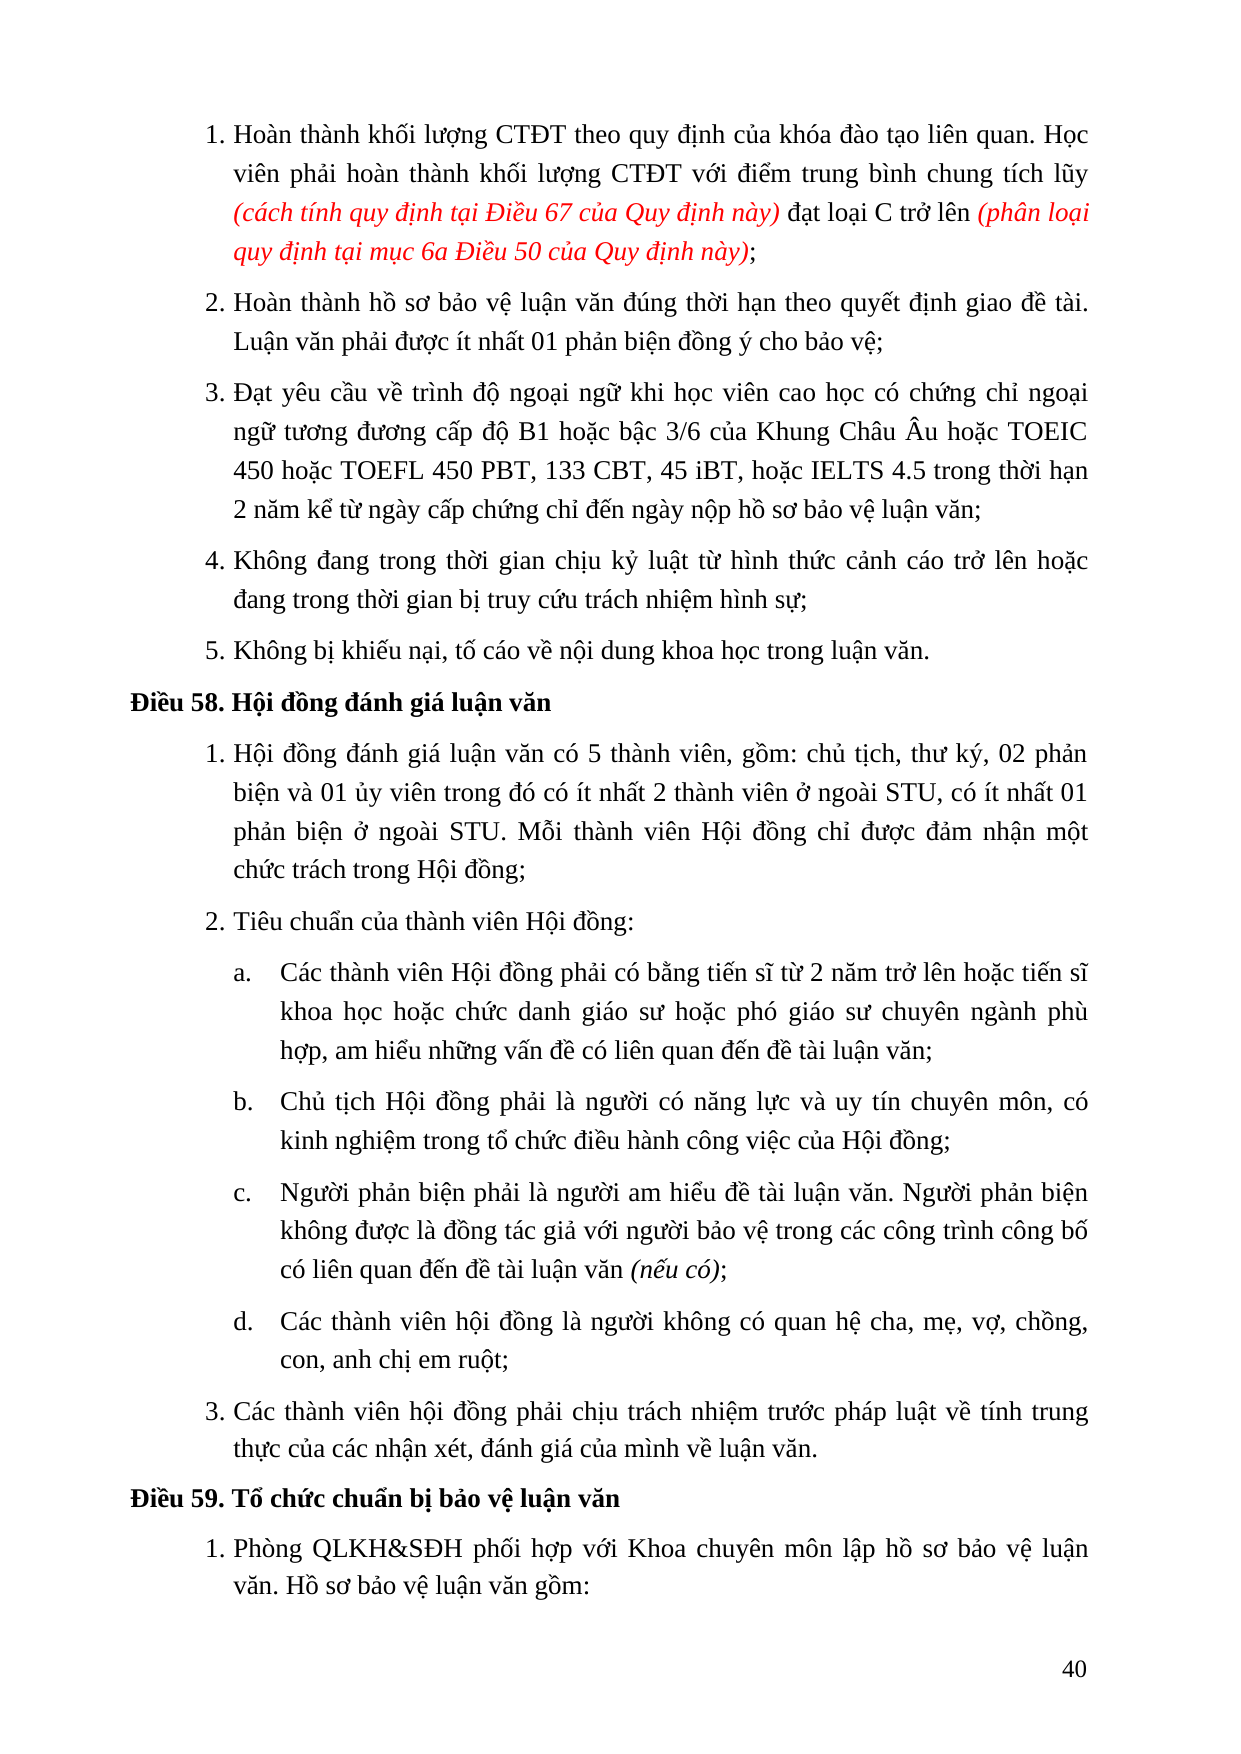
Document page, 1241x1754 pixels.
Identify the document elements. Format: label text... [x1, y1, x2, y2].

list Hội đồng đánh giá luận văn có 5 thành viên, gồm: chủ tịch, thư ký, 02 phản biện và 01 ủy viên trong đó có ít nhất 2 thành viên ở ngoài STU, có ít nhất 01 phản biện ở ngoài STU. Mỗi thành viên Hội đồng chỉ được đảm nhận một chức trách trong Hội đồng; [205, 737, 1089, 885]
list Các thành viên Hội đồng phải có bằng tiến sĩ từ 2 năm trở lên hoặc tiến sĩ khoa học hoặc chức danh giáo sư hoặc phó giáo sư chuyên ngành phù hợp, am hiểu những vấn đề có liên quan đến đề tài luận văn; [233, 956, 1089, 1065]
list Đạt yêu cầu về trình độ ngoại ngữ khi học viên cao học có chứng chỉ ngoại ngữ tương đương cấp độ B1 hoặc bậc 3/6 của Khung Châu Âu hoặc TOEIC 450 hoặc TOEFL 450 PBT, 133 CBT, 45 iBT, hoặc IELTS 4.5 trong thời hạn 2 năm kể từ ngày cấp chứng chỉ đến ngày nộp hồ sơ bảo vệ luận văn; [205, 376, 1089, 524]
list Các thành viên hội đồng phải chịu trách nhiệm trước pháp luật về tính trung thực của các nhận xét, đánh giá của mình về luận văn. [205, 1395, 1089, 1463]
list Không đang trong thời gian chịu kỷ luật từ hình thức cảnh cáo trở lên hoặc đang trong thời gian bị truy cứu trách nhiệm hình sự; [205, 544, 1089, 614]
text Điều 59. Tổ chức chuẩn bị bảo vệ luận văn [130, 1482, 1089, 1513]
list Tiêu chuẩn của thành viên Hội đồng: [205, 905, 1089, 936]
list Hoàn thành hồ sơ bảo vệ luận văn đúng thời hạn theo quyết định giao đề tài. Luận văn phải được ít nhất 01 phản biện đồng ý cho bảo vệ; [205, 286, 1089, 356]
list Các thành viên hội đồng là người không có quan hệ cha, mẹ, vợ, chồng, con, anh chị em ruột; [233, 1305, 1089, 1375]
list Hoàn thành khối lượng CTĐT theo quy định của khóa đào tạo liên quan. Học viên phải hoàn thành khối lượng CTĐT với điểm trung bình chung tích lũy (cách tính quy định tại Điều 67 của Quy định này) đạt loại C trở lên (phân loại quy định tại mục 6a Điều 50 của Quy định này); [205, 118, 1089, 266]
list Phòng QLKH&SĐH phối hợp với Khoa chuyên môn lập hồ sơ bảo vệ luận văn. Hồ sơ bảo vệ luận văn gồm: [205, 1532, 1089, 1600]
list Không bị khiếu nại, tố cáo về nội dung khoa học trong luận văn. [205, 634, 1089, 666]
list Người phản biện phải là người am hiểu đề tài luận văn. Người phản biện không được là đồng tác giả với người bảo vệ trong các công trình công bố có liên quan đến đề tài luận văn (nếu có); [233, 1176, 1089, 1284]
text Điều 58. Hội đồng đánh giá luận văn [130, 686, 1089, 717]
list Chủ tịch Hội đồng phải là người có năng lực và uy tín chuyên môn, có kinh nghiệm trong tổ chức điều hành công việc của Hội đồng; [233, 1085, 1089, 1155]
